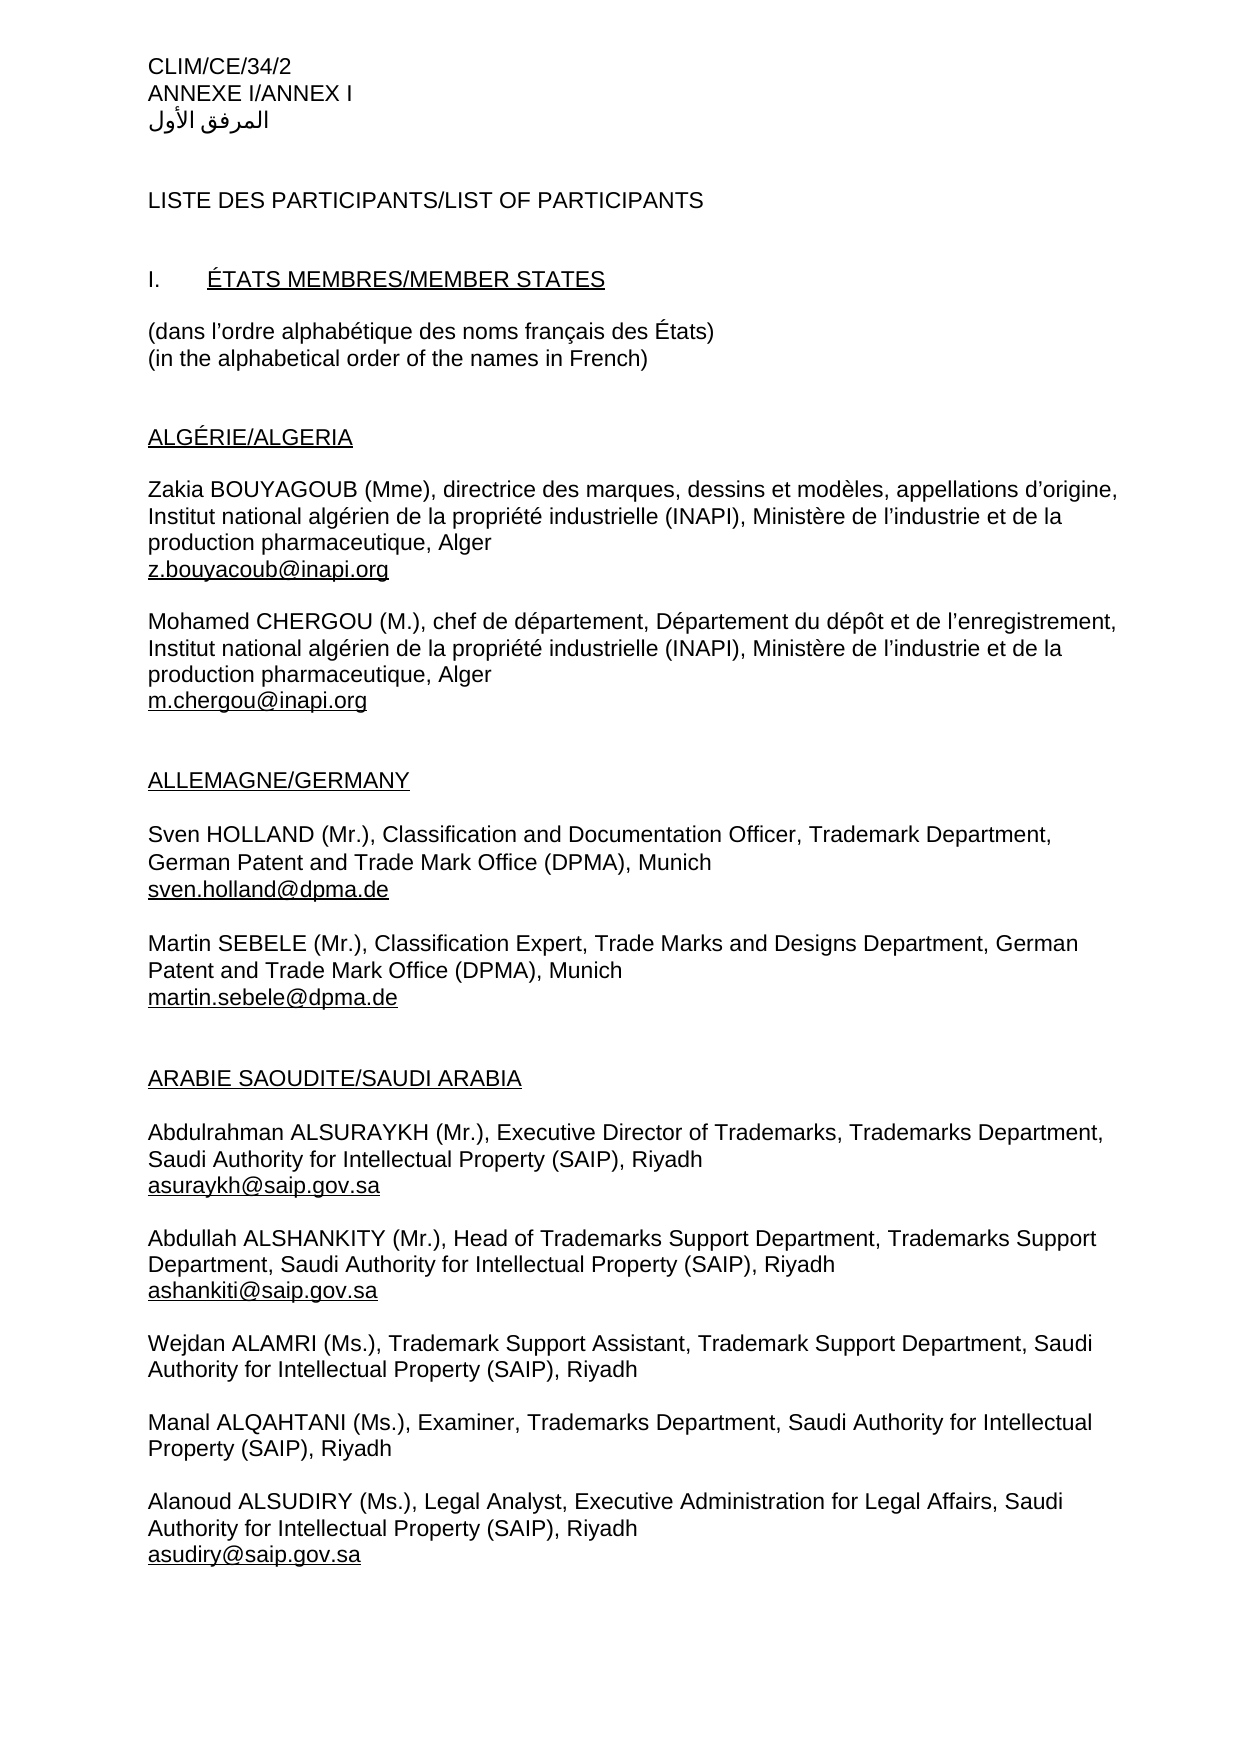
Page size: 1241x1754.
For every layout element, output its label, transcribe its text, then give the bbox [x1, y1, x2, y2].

text Martin SEBELE (Mr.), Classification Expert, Trade Marks and Designs Department, German Patent and Trade Mark Office (DPMA), Munich [148, 929, 1122, 984]
text z.bouyacoub@inapi.org [148, 556, 1122, 582]
text Abdulrahman ALSURAYKH (Mr.), Executive Director of Trademarks, Trademarks Department, Saudi Authority for Intellectual Property (SAIP), Riyadh [148, 1119, 1122, 1172]
text ARABIE SAOUDITE/SAUDI ARABIA [148, 1065, 1122, 1092]
text martin.sebele@dpma.de [148, 984, 1122, 1011]
text (dans l’ordre alphabétique des noms français des États) [148, 318, 1122, 345]
text Wejdan ALAMRI (Ms.), Trademark Support Assistant, Trademark Support Department, Saudi Authority for Intellectual Property (SAIP), Riyadh [148, 1330, 1122, 1383]
text LISTE DES PARTICIPANTS/LIST OF PARTICIPANTS [148, 187, 1122, 213]
text I. ÉTATS MEMBRES/MEMBER STATES [148, 266, 1122, 292]
text ALLEMAGNE/GERMANY [148, 767, 1122, 794]
text Zakia BOUYAGOUB (Mme), directrice des marques, dessins et modèles, appellations d’origine, Institut national algérien de la propriété industrielle (INAPI), Ministère de l’industrie et de la production pharmaceutique, Alger [148, 476, 1122, 556]
text Abdullah ALSHANKITY (Mr.), Head of Trademarks Support Department, Trademarks Support Department, Saudi Authority for Intellectual Property (SAIP), Riyadh [148, 1224, 1122, 1277]
text asuraykh@saip.gov.sa [148, 1172, 1122, 1224]
text (in the alphabetical order of the names in French) [148, 345, 1122, 371]
text ashankiti@saip.gov.sa [148, 1277, 1122, 1330]
text m.chergou@inapi.org [148, 687, 1122, 714]
text ALGÉRIE/ALGERIA [148, 424, 1122, 450]
text Alanoud ALSUDIRY (Ms.), Legal Analyst, Executive Administration for Legal Affairs, Saudi Authority for Intellectual Property (SAIP), Riyadh [148, 1488, 1122, 1541]
text Sven HOLLAND (Mr.), Classification and Documentation Officer, Trademark Department, German Patent and Trade Mark Office (DPMA), Munich [148, 821, 1122, 875]
text Manal ALQAHTANI (Ms.), Examiner, Trademarks Department, Saudi Authority for Intellectual Property (SAIP), Riyadh [148, 1409, 1122, 1462]
text sven.holland@dpma.de [148, 875, 1122, 902]
text Mohamed CHERGOU (M.), chef de département, Département du dépôt et de l’enregistrement, Institut national algérien de la propriété industrielle (INAPI), Ministère de l’industrie et de la production pharmaceutique, Alger [148, 608, 1122, 687]
text asudiry@saip.gov.sa [148, 1541, 1122, 1567]
